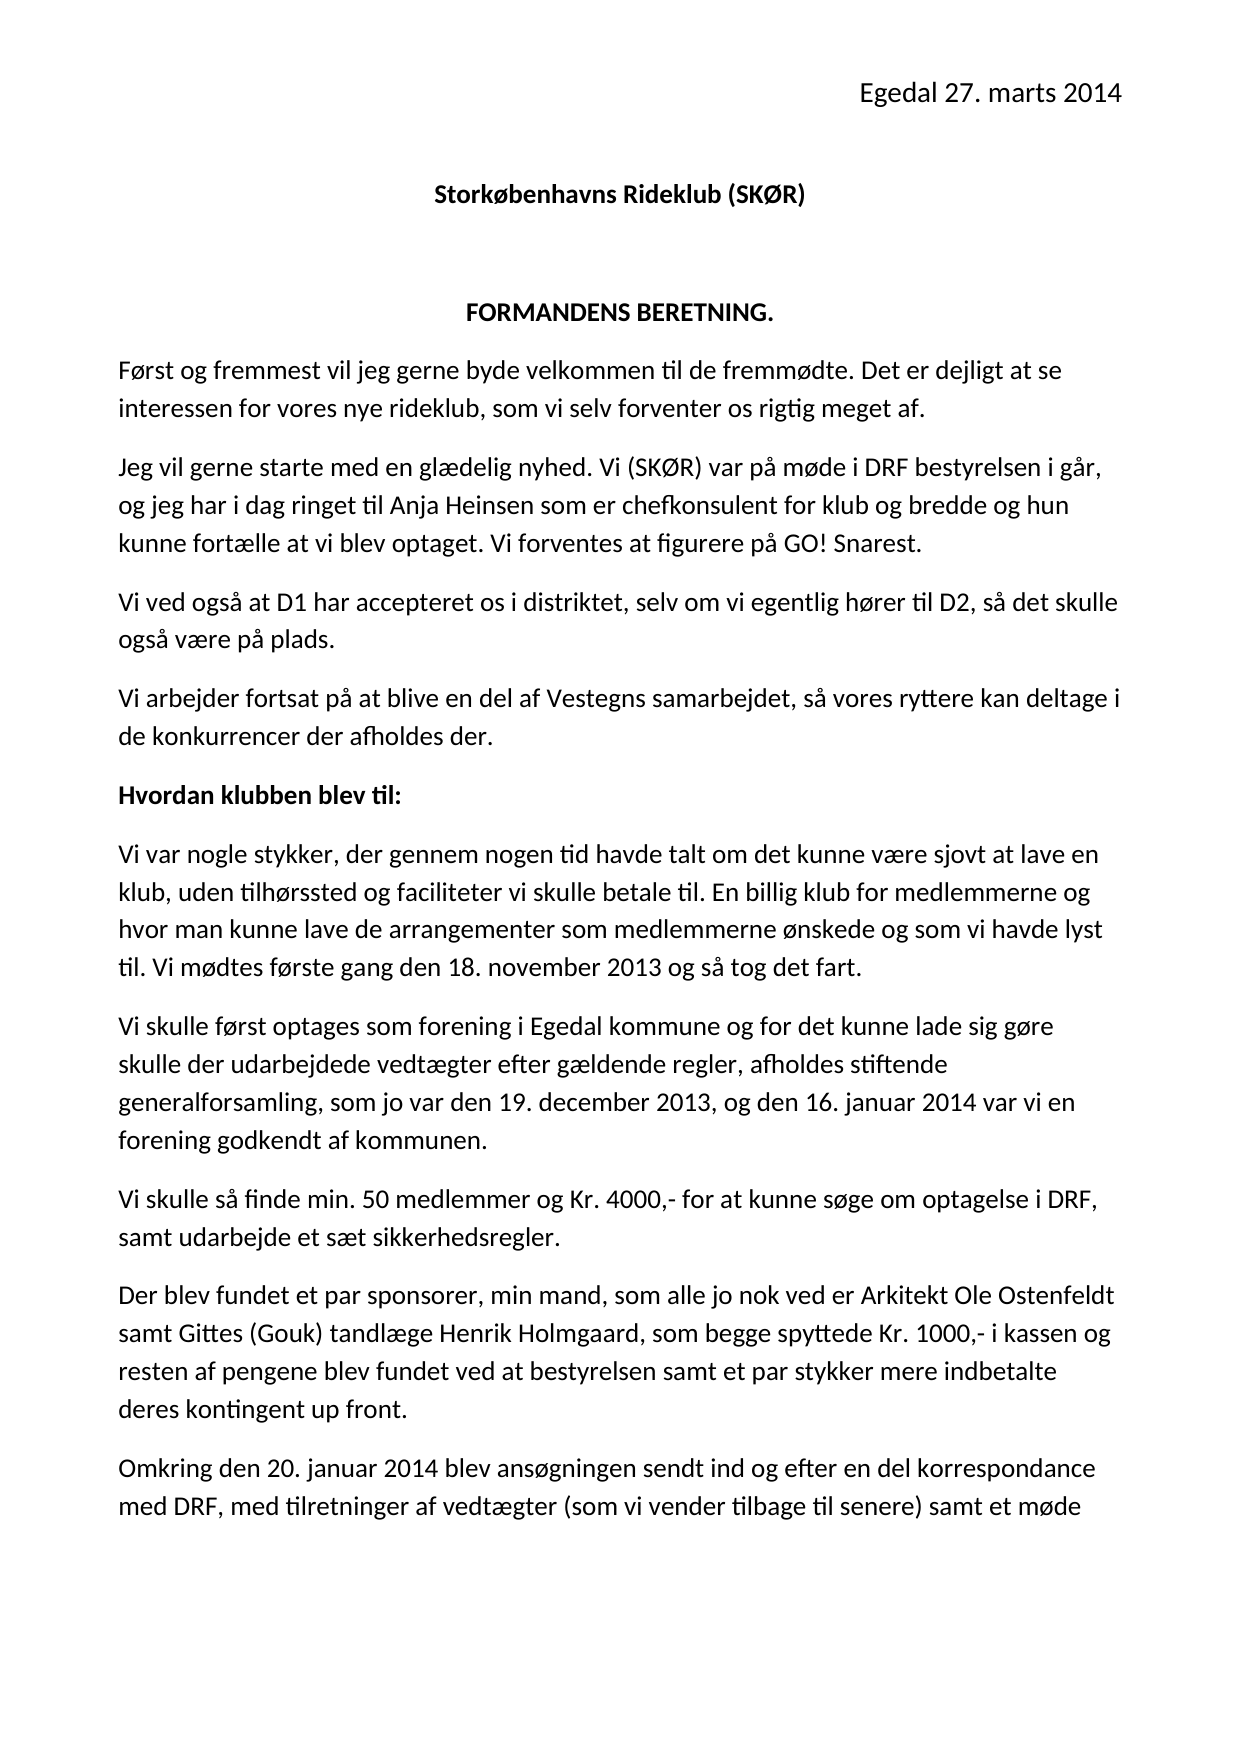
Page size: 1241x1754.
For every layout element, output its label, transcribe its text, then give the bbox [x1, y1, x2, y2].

text Vi skulle først optages som forening i Egedal kommune og for det kunne lade sig gøre skulle der udarbejdede vedtægter efter gældende regler, afholdes stiftende generalforsamling, som jo var den 19. december 2013, og den 16. januar 2014 var vi en forening godkendt af kommunen. [118, 1009, 1122, 1156]
text Vi skulle så finde min. 50 medlemmer og Kr. 4000,- for at kunne søge om optagelse i DRF, samt udarbejde et sæt sikkerhedsregler. [118, 1182, 1122, 1253]
text Vi arbejder fortsat på at blive en del af Vestegns samarbejdet, så vores ryttere kan deltage i de konkurrencer der afholdes der. [118, 681, 1122, 752]
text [118, 1451, 1122, 1522]
text Der blev fundet et par sponsorer, min mand, som alle jo nok ved er Arkitekt Ole Ostenfeldt samt Gittes (Gouk) tandlæge Henrik Holmgaard, som begge spyttede Kr. 1000,- i kassen og resten af pengene blev fundet ved at bestyrelsen samt et par stykker mere indbetalte deres kontingent up front. [118, 1278, 1122, 1425]
text Først og fremmest vil jeg gerne byde velkommen til de fremmødte. Det er dejligt at se interessen for vores nye rideklub, som vi selv forventer os rigtig meget af. [118, 353, 1122, 424]
text Jeg vil gerne starte med en glædelig nyhed. Vi (SKØR) var på møde i DRF bestyrelsen i går, og jeg har i dag ringet til Anja Heinsen som er chefkonsulent for klub og bredde og hun kunne fortælle at vi blev optaget. Vi forventes at figurere på GO! Snarest. [118, 450, 1122, 559]
text Vi var nogle stykker, der gennem nogen tid havde talt om det kunne være sjovt at lave en klub, uden tilhørssted og faciliteter vi skulle betale til. En billig klub for medlemmerne og hvor man kunne lave de arrangementer som medlemmerne ønskede og som vi havde lyst til. Vi mødtes første gang den 18. november 2013 og så tog det fart. [118, 837, 1122, 983]
text Vi ved også at D1 har accepteret os i distriktet, selv om vi egentlig hører til D2, så det skulle også være på plads. [118, 585, 1122, 656]
text Hvordan klubben blev til: [118, 778, 1122, 811]
text FORMANDENS BERETNING. [118, 295, 1122, 328]
text Storkøbenhavns Rideklub (SKØR) [118, 177, 1122, 210]
